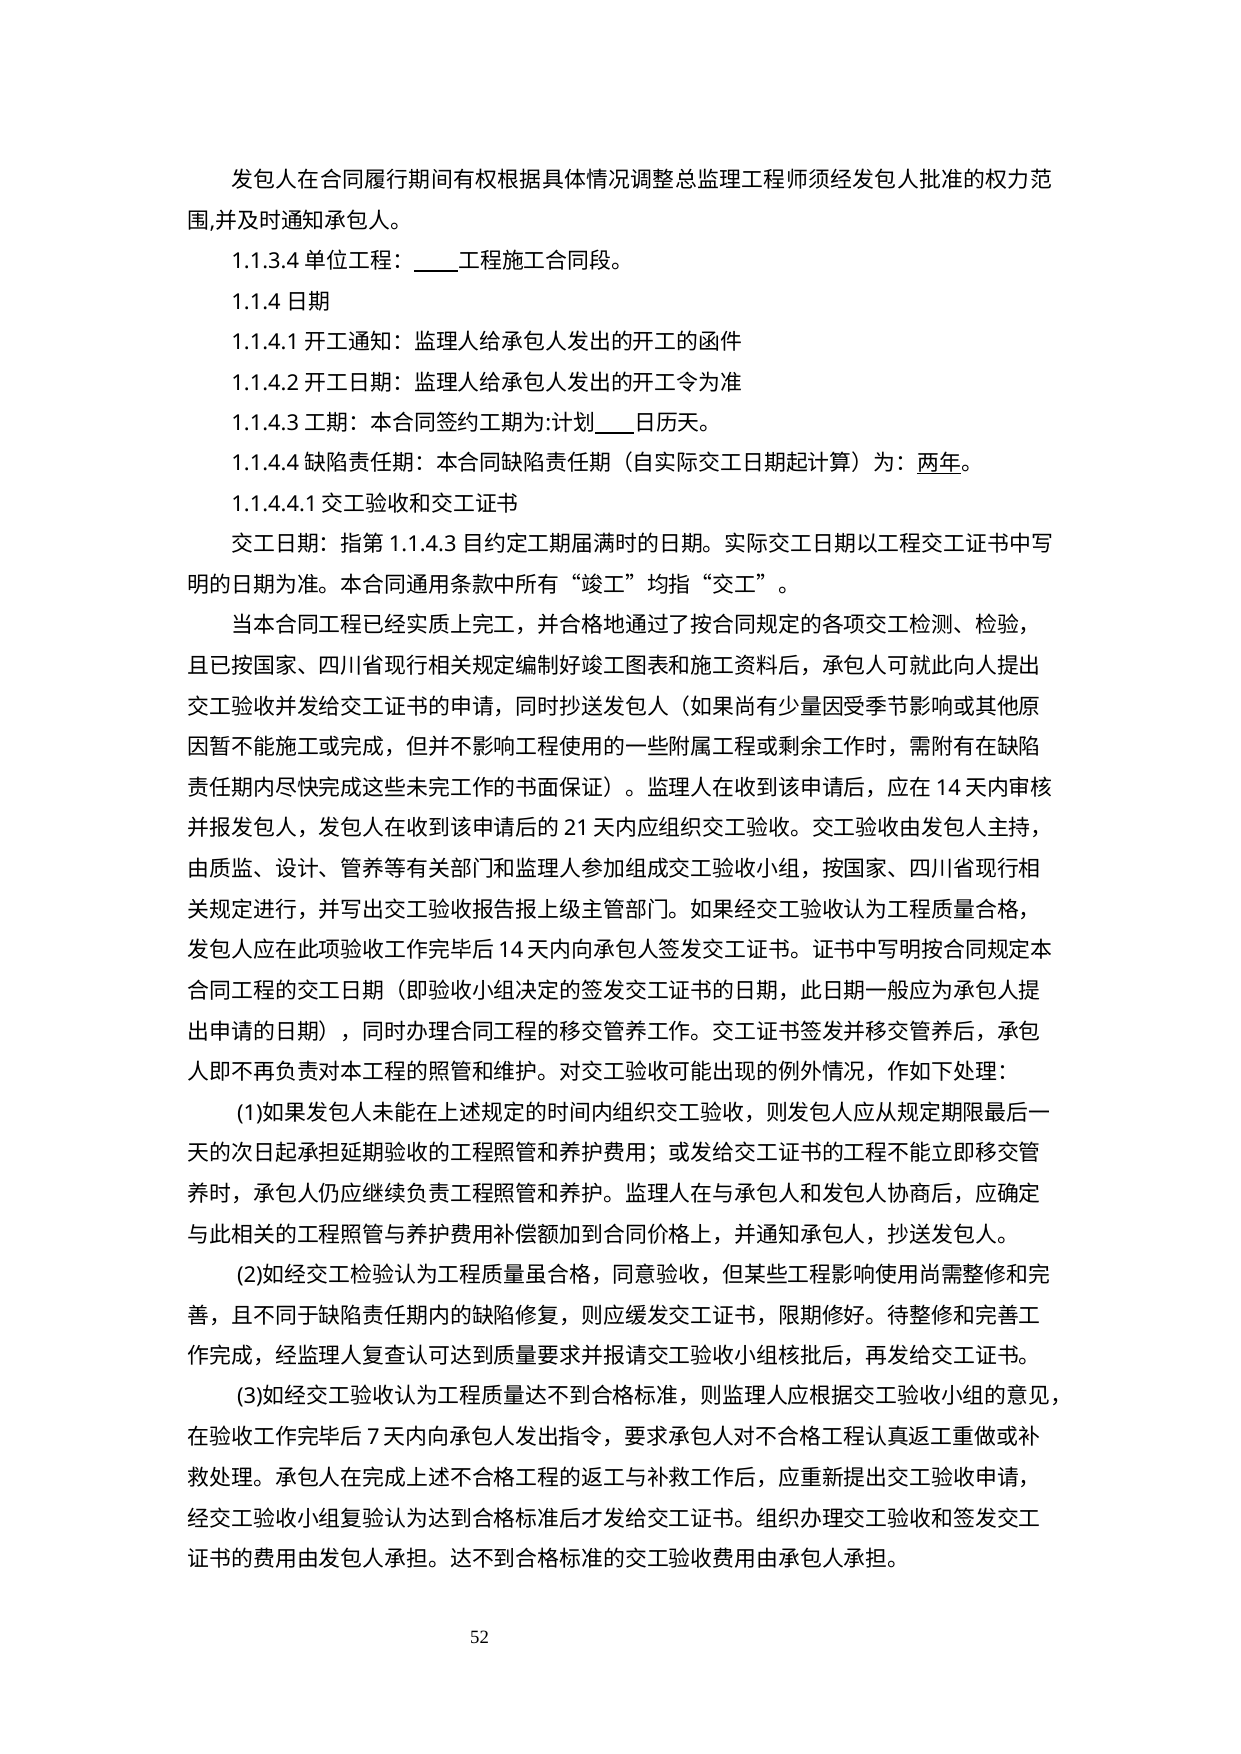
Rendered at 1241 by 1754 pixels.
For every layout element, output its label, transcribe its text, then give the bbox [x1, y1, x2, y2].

text (1)如果发包人未能在上述规定的时间内组织交工验收，则发包人应从规定期限最后一天的次日起承担延期验收的工程照管和养护费用；或发给交工证书的工程不能立即移交管养时，承包人仍应继续负责工程照管和养护。监理人在与承包人和发包人协商后，应确定与此相关的工程照管与养护费用补偿额加到合同价格上，并通知承包人，抄送发包人。 [187, 1094, 1053, 1249]
text 1.1.3.4 单位工程： 工程施工合同段。 [187, 243, 1053, 276]
text 1.1.4.3 工期：本合同签约工期为:计划 日历天。 [187, 405, 1053, 437]
text 1.1.4.4.1交工验收和交工证书 [187, 486, 1053, 518]
text 发包人在合同履行期间有权根据具体情况调整总监理工程师须经发包人批准的权力范围,并及时通知承包人。 [187, 162, 1053, 235]
text 1.1.4.1 开工通知：监理人给承包人发出的开工的函件 [187, 324, 1053, 356]
text 当本合同工程已经实质上完工，并合格地通过了按合同规定的各项交工检测、检验，且已按国家、四川省现行相关规定编制好竣工图表和施工资料后，承包人可就此向人提出交工验收并发给交工证书的申请，同时抄送发包人（如果尚有少量因受季节影响或其他原因暂不能施工或完成，但并不影响工程使用的一些附属工程或剩余工作时，需附有在缺陷责任期内尽快完成这些未完工作的书面保证）。监理人在收到该申请后，应在14天内审核并报发包人，发包人在收到该申请后的21天内应组织交工验收。交工验收由发包人主持，由质监、设计、管养等有关部门和监理人参加组成交工验收小组，按国家、四川省现行相关规定进行，并写出交工验收报告报上级主管部门。如果经交工验收认为工程质量合格，发包人应在此项验收工作完毕后14天内向承包人签发交工证书。证书中写明按合同规定本合同工程的交工日期（即验收小组决定的签发交工证书的日期，此日期一般应为承包人提出申请的日期），同时办理合同工程的移交管养工作。交工证书签发并移交管养后，承包人即不再负责对本工程的照管和维护。对交工验收可能出现的例外情况，作如下处理： [187, 607, 1053, 1086]
text 交工日期：指第1.1.4.3 目约定工期届满时的日期。实际交工日期以工程交工证书中写明的日期为准。本合同通用条款中所有“竣工”均指“交工”。 [187, 526, 1053, 599]
text 1.1.4.4 缺陷责任期：本合同缺陷责任期（自实际交工日期起计算）为：两年。 [187, 445, 1053, 478]
text (2)如经交工检验认为工程质量虽合格，同意验收，但某些工程影响使用尚需整修和完善，且不同于缺陷责任期内的缺陷修复，则应缓发交工证书，限期修好。待整修和完善工作完成，经监理人复查认可达到质量要求并报请交工验收小组核批后，再发给交工证书。 [187, 1257, 1053, 1370]
text 1.1.4.2 开工日期：监理人给承包人发出的开工令为准 [187, 364, 1053, 397]
text 1.1.4 日期 [187, 283, 1053, 316]
text (3)如经交工验收认为工程质量达不到合格标准，则监理人应根据交工验收小组的意见，在验收工作完毕后7天内向承包人发出指令，要求承包人对不合格工程认真返工重做或补救处理。承包人在完成上述不合格工程的返工与补救工作后，应重新提出交工验收申请，经交工验收小组复验认为达到合格标准后才发给交工证书。组织办理交工验收和签发交工证书的费用由发包人承担。达不到合格标准的交工验收费用由承包人承担。 [187, 1378, 1053, 1573]
